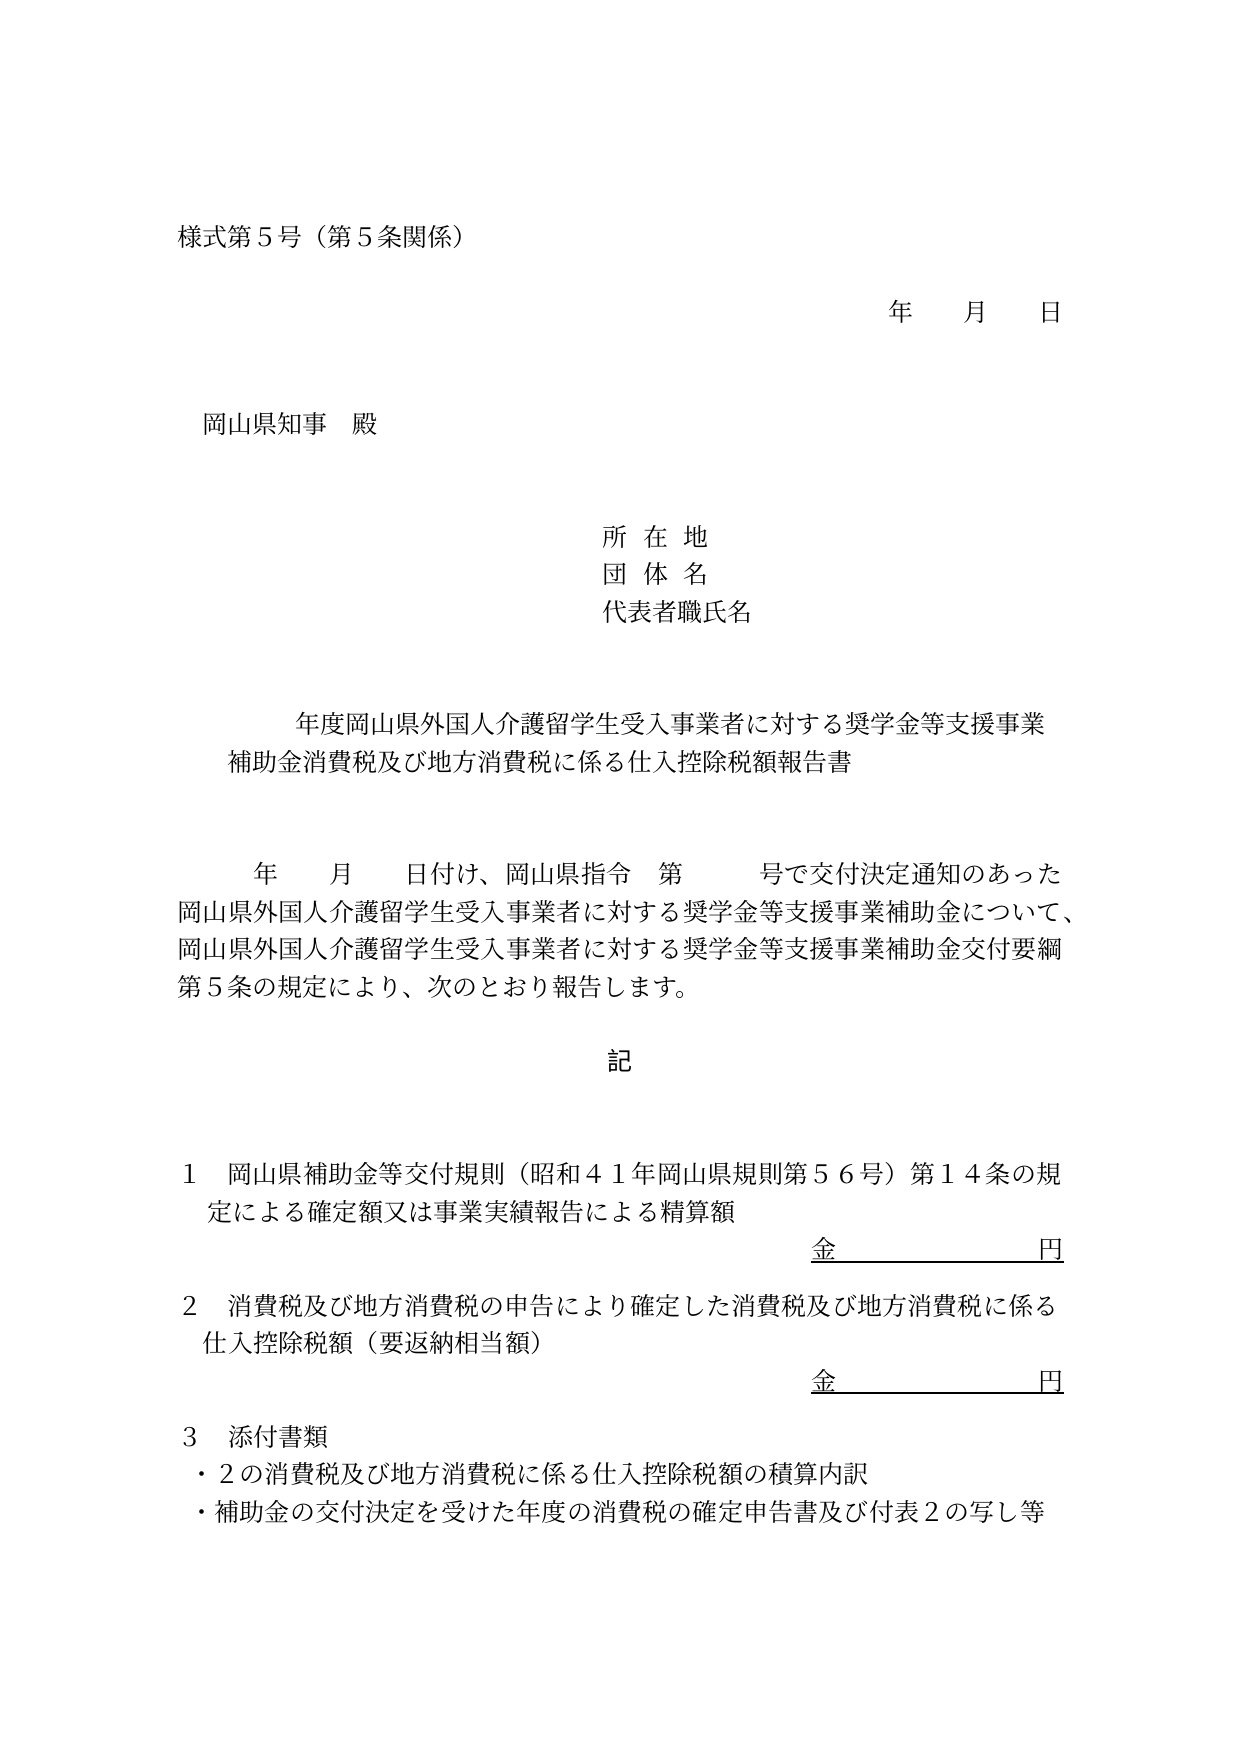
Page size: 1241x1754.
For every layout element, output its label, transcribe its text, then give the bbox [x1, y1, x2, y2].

text ３ 添付書類 [164, 1417, 1063, 1454]
text ２ 消費税及び地方消費税の申告により確定した消費税及び地方消費税に係る仕入控除税額（要返納相当額） [177, 1286, 1063, 1361]
text 金 円 [177, 1229, 1063, 1267]
text 年 月 日 [177, 292, 1063, 329]
text ・補助金の交付決定を受けた年度の消費税の確定申告書及び付表２の写し等 [164, 1492, 1063, 1529]
text １ 岡山県補助金等交付規則（昭和４１年岡山県規則第５６号）第１４条の規定による確定額又は事業実績報告による精算額 [177, 1154, 1063, 1229]
text 年度岡山県外国人介護留学生受入事業者に対する奨学金等支援事業 [177, 704, 1063, 742]
text 様式第５号（第５条関係） [177, 217, 1063, 254]
text 岡山県知事 殿 [177, 404, 1063, 442]
text ・２の消費税及び地方消費税に係る仕入控除税額の積算内訳 [164, 1454, 1063, 1492]
text 記 [177, 1042, 1063, 1079]
text 年 月 日付け、岡山県指令 第 号で交付決定通知のあった岡山県外国人介護留学生受入事業者に対する奨学金等支援事業補助金について、岡山県外国人介護留学生受入事業者に対する奨学金等支援事業補助金交付要綱第５条の規定により、次のとおり報告します。 [177, 854, 1063, 1004]
text 金 円 [164, 1361, 1063, 1398]
text 団体名 [177, 554, 1063, 592]
text 所在地 [177, 517, 1063, 554]
text 補助金消費税及び地方消費税に係る仕入控除税額報告書 [177, 742, 1063, 779]
text 代表者職氏名 [177, 592, 1063, 629]
